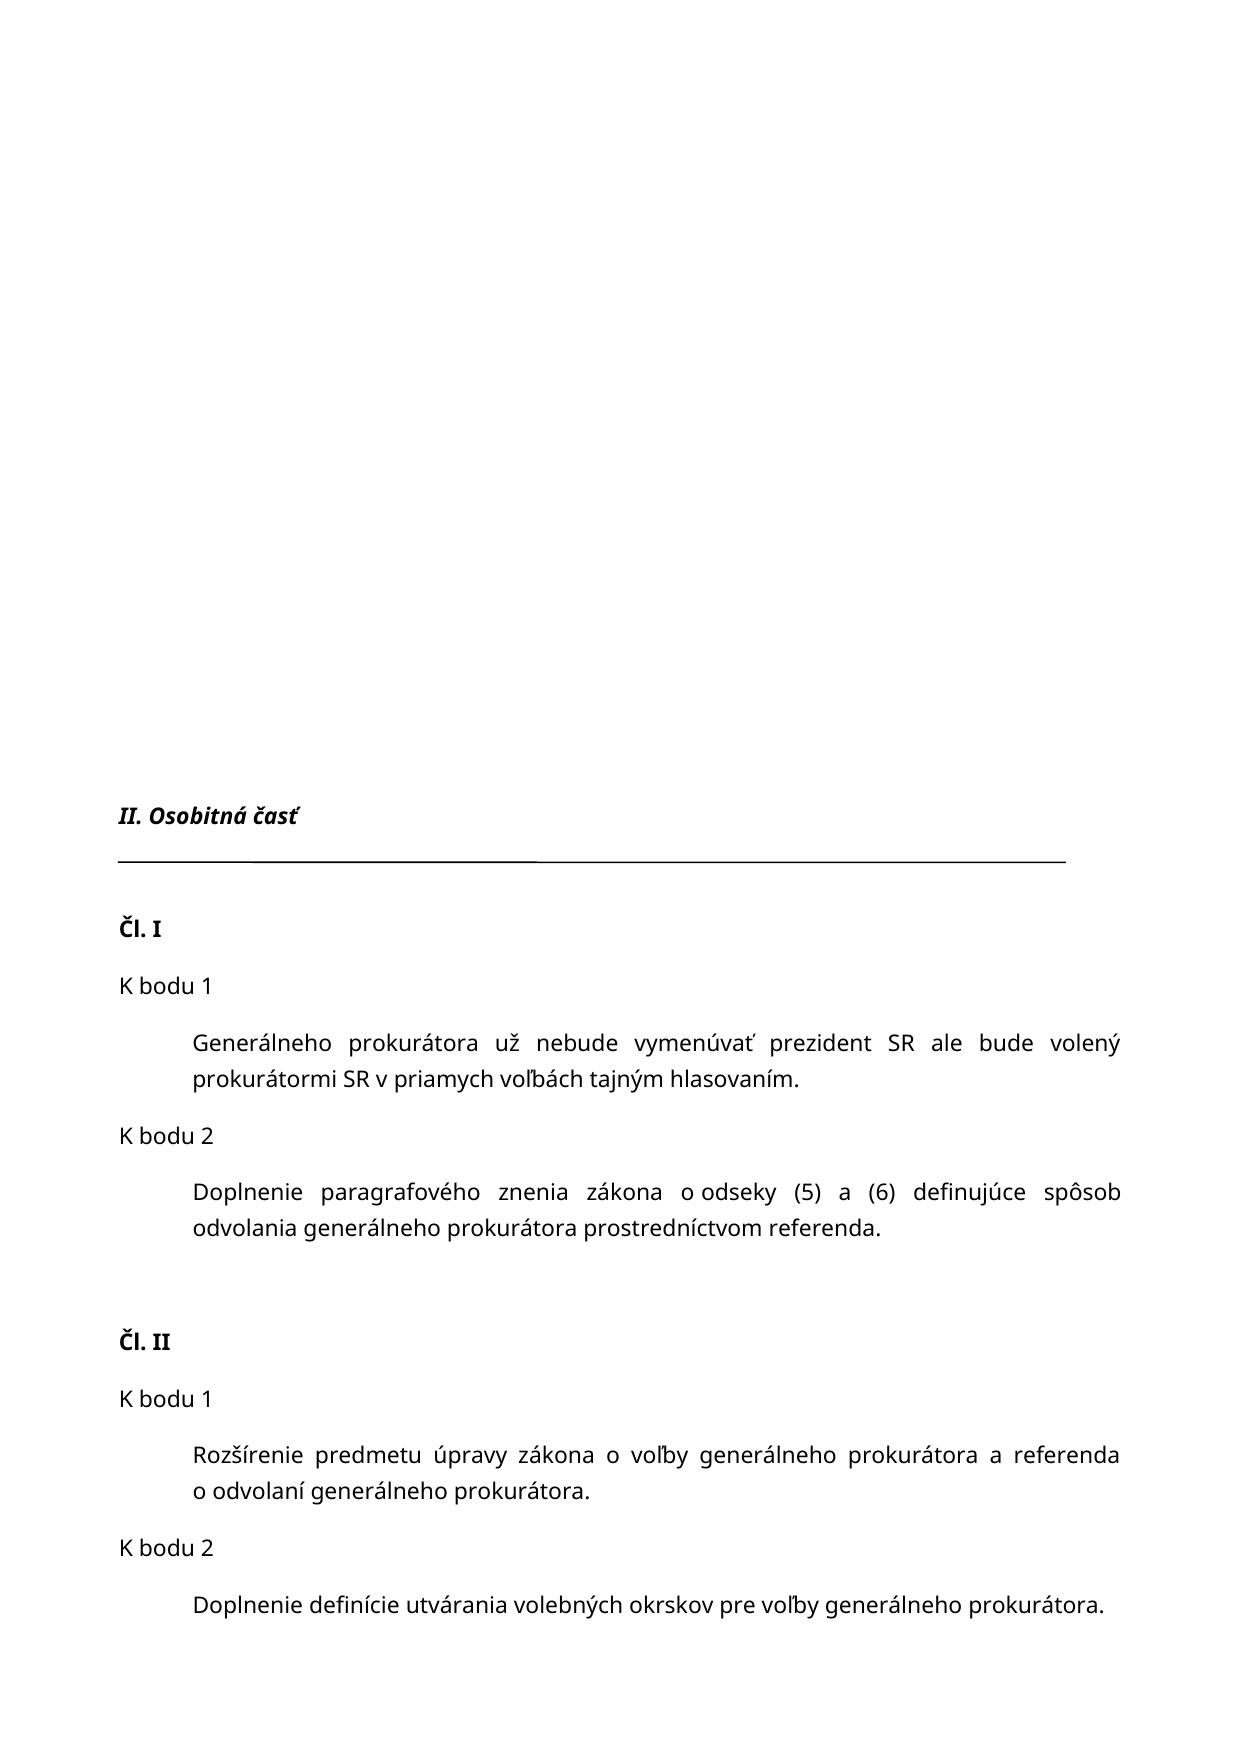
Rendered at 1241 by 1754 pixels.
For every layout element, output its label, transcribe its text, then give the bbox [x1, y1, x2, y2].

text K bodu 2 [118, 1532, 1122, 1563]
text Čl. II [118, 1326, 1122, 1357]
text Rozšírenie predmetu úpravy zákona o voľby generálneho prokurátora a referenda o odvolaní generálneho prokurátora. [192, 1439, 1122, 1507]
text Doplnenie definície utvárania volebných okrskov pre voľby generálneho prokurátora. [118, 1589, 1122, 1620]
text K bodu 1 [118, 1383, 1122, 1414]
text Doplnenie paragrafového znenia zákona o odseky (5) a (6) definujúce spôsob odvolania generálneho prokurátora prostredníctvom referenda. [192, 1176, 1122, 1243]
text Čl. I [118, 913, 1122, 944]
text K bodu 2 [118, 1119, 1122, 1151]
text Generálneho prokurátora už nebude vymenúvať prezident SR ale bude volený prokurátormi SR v priamych voľbách tajným hlasovaním. [192, 1027, 1122, 1094]
text II. Osobitná časť [118, 800, 1122, 831]
text K bodu 1 [118, 970, 1122, 1001]
